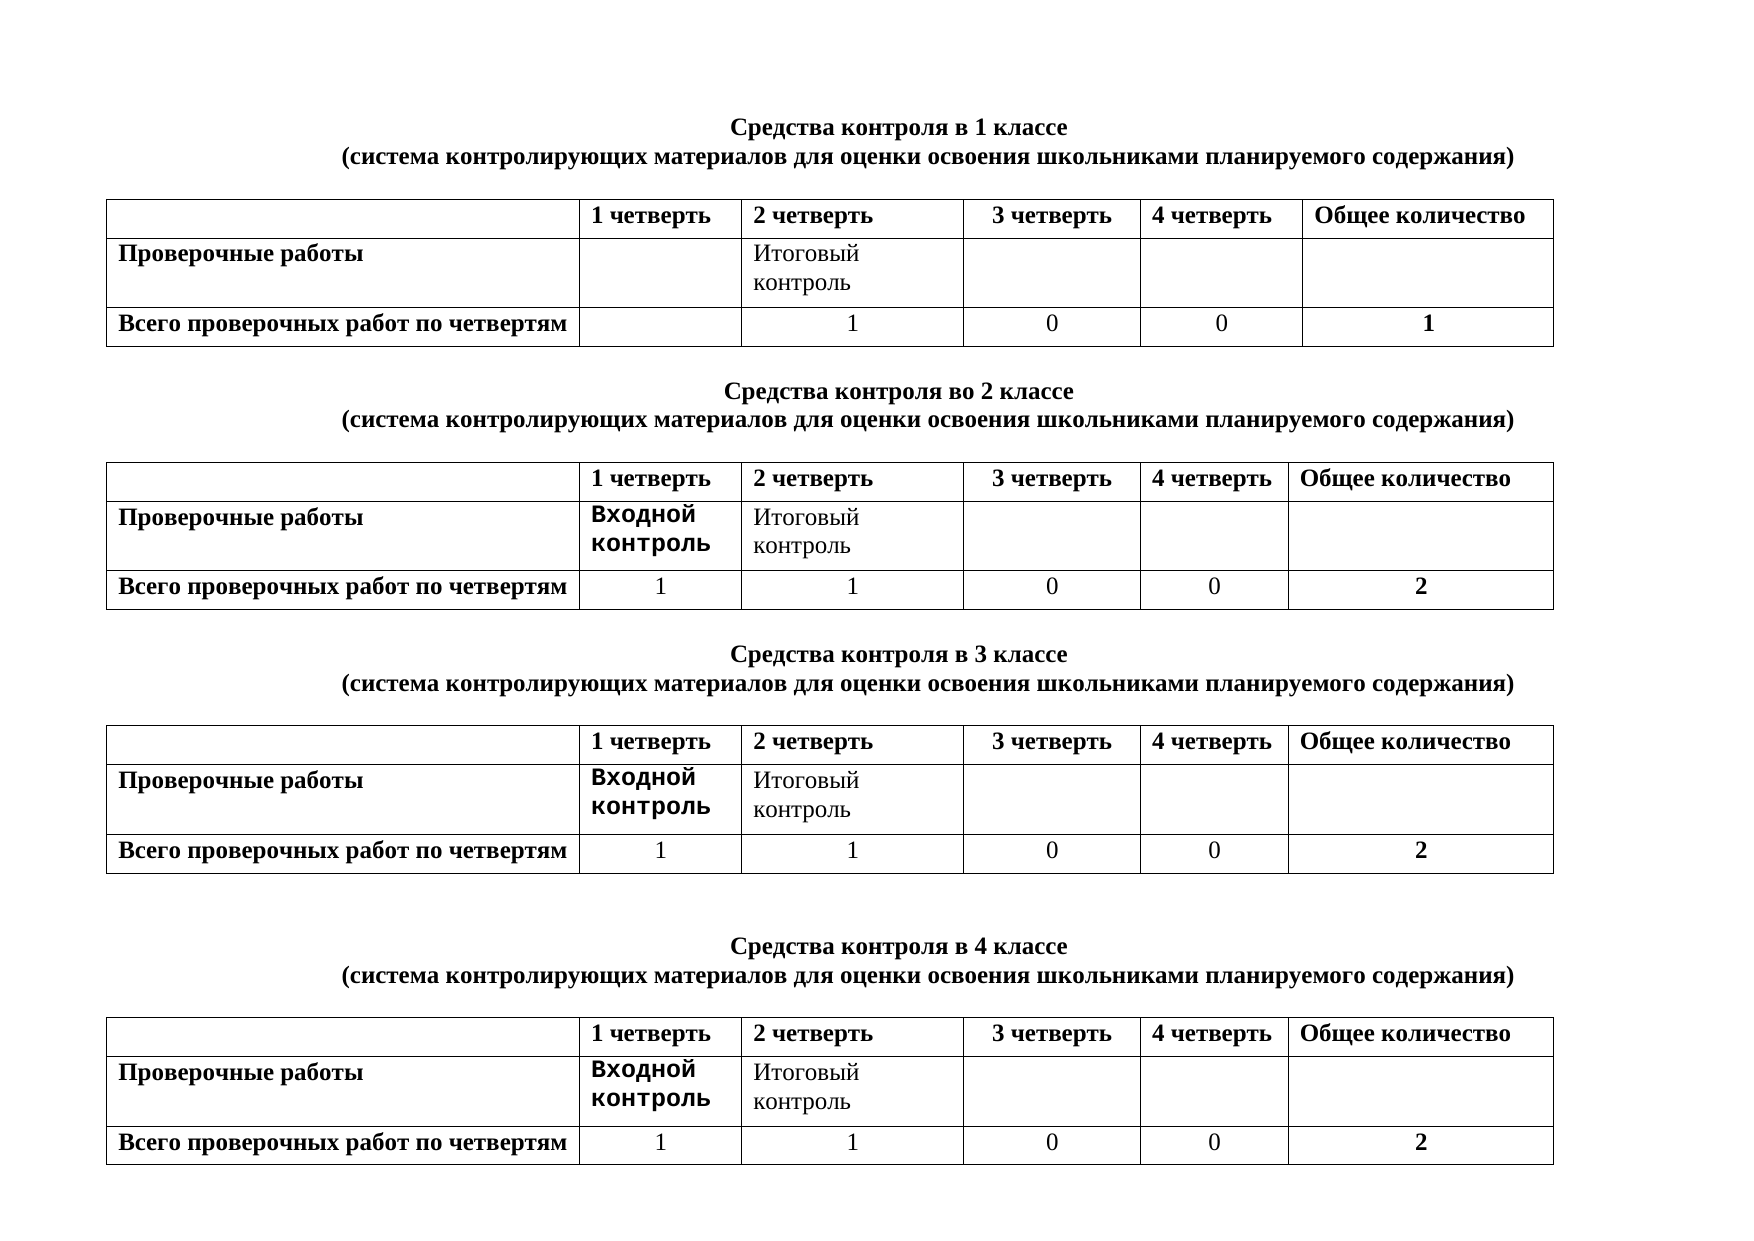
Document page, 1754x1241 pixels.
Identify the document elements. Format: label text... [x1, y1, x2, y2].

text (система контролирующих материалов для оценки освоения школьниками планируемого содержания) [118, 141, 1679, 170]
text Средства контроля во 2 классе [118, 376, 1679, 404]
table_header [107, 1018, 579, 1056]
table_cell [1289, 765, 1553, 834]
table_cell 1 [580, 835, 741, 872]
table_header 4 четверть [1141, 200, 1302, 237]
table_header 3 четверть [964, 200, 1140, 237]
table_header Общее количество [1289, 726, 1553, 764]
table_header 1 четверть [580, 200, 741, 237]
table_header 3 четверть [964, 1018, 1140, 1056]
table_cell Входной контроль [580, 765, 741, 834]
text (система контролирующих материалов для оценки освоения школьниками планируемого содержания) [118, 960, 1679, 988]
table_header [107, 463, 579, 501]
table_cell Всего проверочных работ по четвертям [107, 1127, 579, 1164]
table_cell Всего проверочных работ по четвертям [107, 571, 579, 609]
table_cell [964, 1057, 1140, 1126]
table_header 2 четверть [742, 1018, 963, 1056]
table_cell [964, 502, 1140, 570]
table_cell [1141, 1057, 1288, 1126]
table_cell [580, 239, 741, 307]
table_cell [1141, 502, 1288, 570]
text Средства контроля в 4 классе [118, 931, 1679, 960]
table_cell 2 [1289, 1127, 1553, 1164]
table_cell 0 [964, 1127, 1140, 1164]
table_cell 1 [1303, 308, 1553, 346]
table_header 2 четверть [742, 463, 963, 501]
table_cell [1289, 502, 1553, 570]
table_cell [964, 239, 1140, 307]
table_cell 1 [580, 1127, 741, 1164]
table_cell 1 [742, 308, 963, 346]
table_cell 0 [964, 835, 1140, 872]
table_cell Итоговый контроль [742, 239, 963, 307]
table_header 4 четверть [1141, 463, 1288, 501]
table_cell Итоговый контроль [742, 502, 963, 570]
table_cell [1141, 765, 1288, 834]
table_header Общее количество [1303, 200, 1553, 237]
table_cell Всего проверочных работ по четвертям [107, 308, 579, 346]
table_header 1 четверть [580, 726, 741, 764]
table_cell 0 [964, 308, 1140, 346]
table_cell 2 [1289, 571, 1553, 609]
table_header 4 четверть [1141, 726, 1288, 764]
table_cell Итоговый контроль [742, 1057, 963, 1126]
table_header 3 четверть [964, 463, 1140, 501]
table_cell 1 [742, 571, 963, 609]
table_cell [1303, 239, 1553, 307]
table_cell 1 [742, 1127, 963, 1164]
table_cell Входной контроль [580, 502, 741, 570]
table_header 4 четверть [1141, 1018, 1288, 1056]
table_cell 0 [1141, 308, 1302, 346]
table_cell [1289, 1057, 1553, 1126]
table_cell Всего проверочных работ по четвертям [107, 835, 579, 872]
table_cell 0 [964, 571, 1140, 609]
table_header [107, 200, 579, 237]
table_cell [964, 765, 1140, 834]
table_header Общее количество [1289, 1018, 1553, 1056]
table_header [107, 726, 579, 764]
text Средства контроля в 1 классе [118, 112, 1679, 141]
table_cell 0 [1141, 571, 1288, 609]
table_cell Проверочные работы [107, 239, 579, 307]
table_cell [1141, 239, 1302, 307]
table_cell Проверочные работы [107, 1057, 579, 1126]
table_cell 0 [1141, 835, 1288, 872]
table_cell Проверочные работы [107, 765, 579, 834]
table_header 1 четверть [580, 463, 741, 501]
table_cell Входной контроль [580, 1057, 741, 1126]
table_header 2 четверть [742, 726, 963, 764]
table_cell 1 [742, 835, 963, 872]
text (система контролирующих материалов для оценки освоения школьниками планируемого содержания) [118, 668, 1679, 696]
table_cell Проверочные работы [107, 502, 579, 570]
text (система контролирующих материалов для оценки освоения школьниками планируемого содержания) [118, 404, 1679, 433]
table_header 2 четверть [742, 200, 963, 237]
table_cell 2 [1289, 835, 1553, 872]
table_cell Итоговый контроль [742, 765, 963, 834]
table_header 3 четверть [964, 726, 1140, 764]
table_cell 1 [580, 571, 741, 609]
text Средства контроля в 3 классе [118, 639, 1679, 668]
table_cell [580, 308, 741, 346]
table_header 1 четверть [580, 1018, 741, 1056]
table_cell 0 [1141, 1127, 1288, 1164]
table_header Общее количество [1289, 463, 1553, 501]
